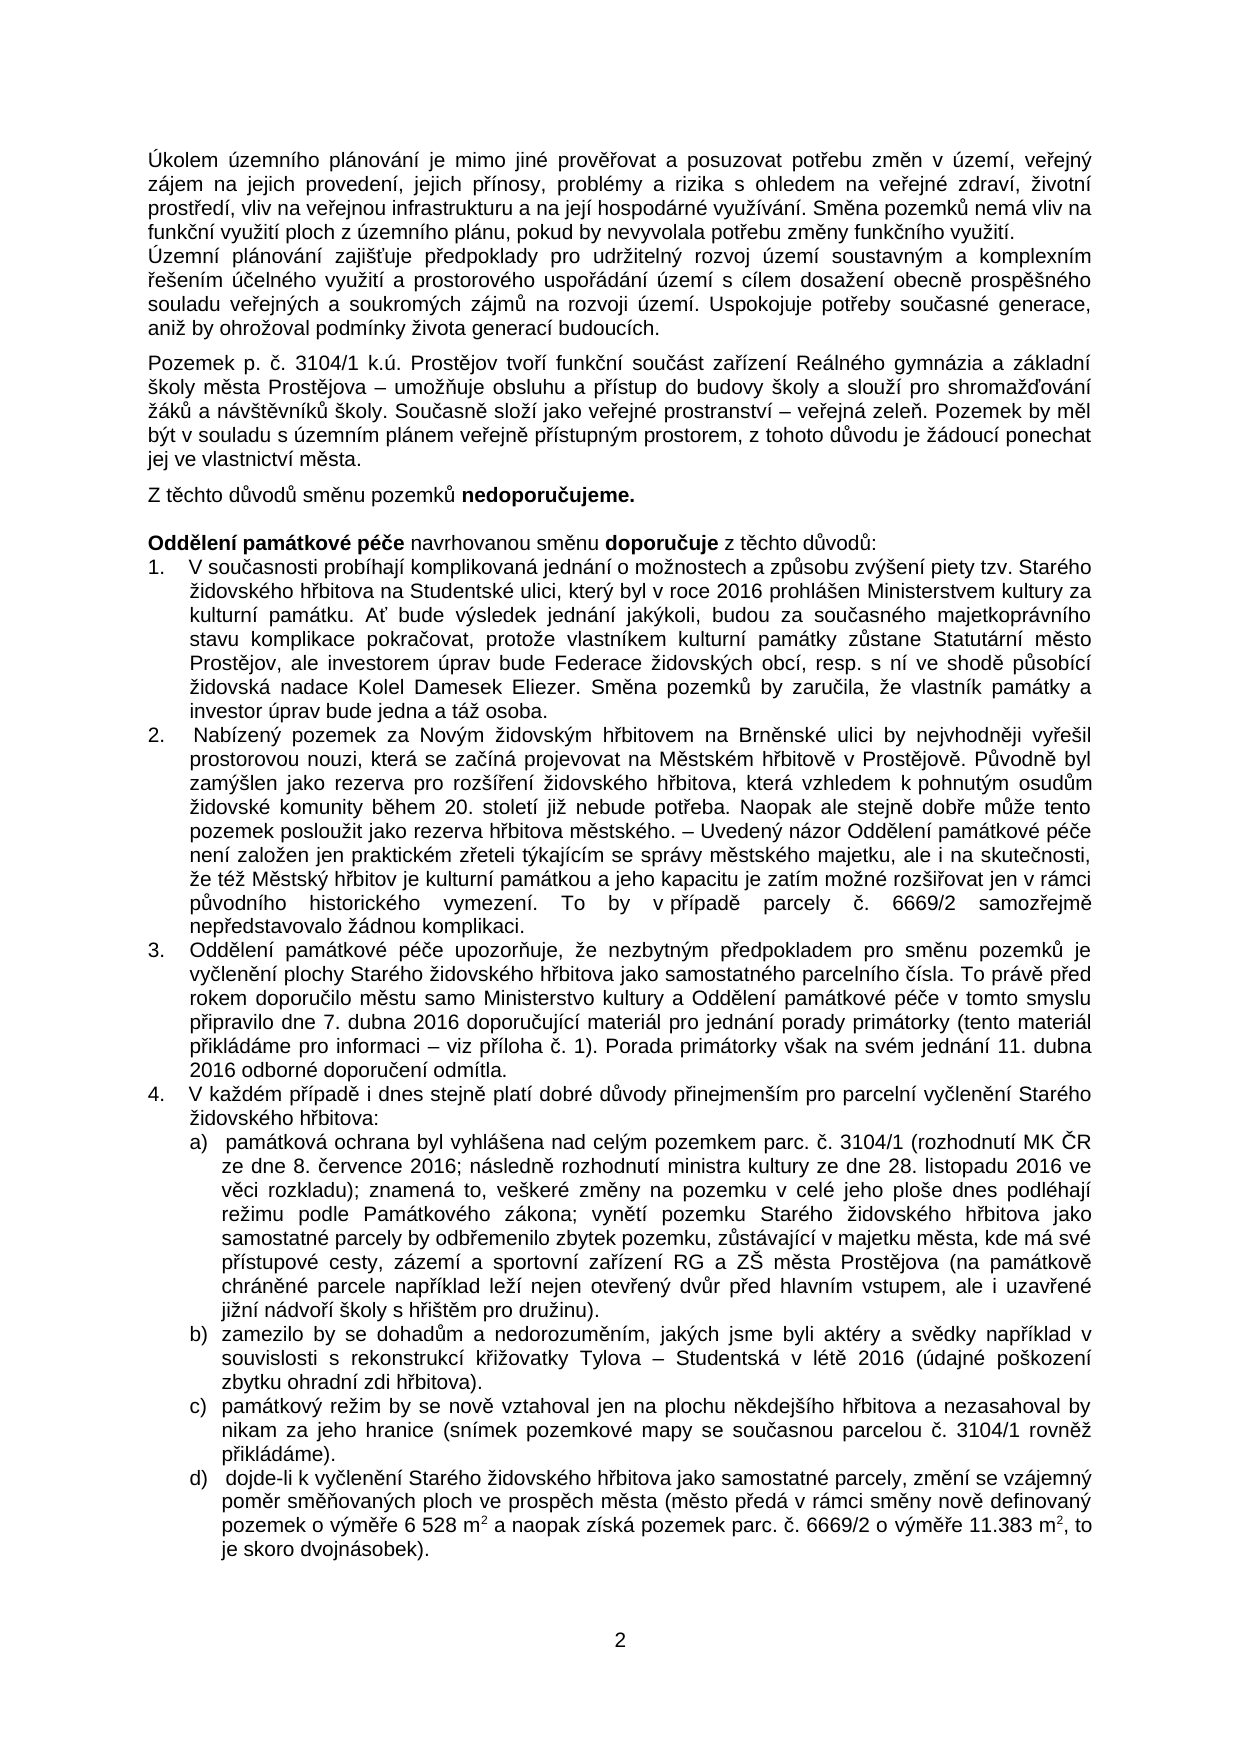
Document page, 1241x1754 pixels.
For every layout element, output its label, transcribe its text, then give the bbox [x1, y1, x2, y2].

text Z těchto důvodů směnu pozemků nedoporučujeme. [148, 483, 1093, 507]
text a) památková ochrana byl vyhlášena nad celým pozemkem parc. č. 3104/1 (rozhodnutí MK ČR ze dne 8. července 2016; následně rozhodnutí ministra kultury ze dne 28. listopadu 2016 ve věci rozkladu); znamená to, veškeré změny na pozemku v celé jeho ploše dnes podléhají režimu podle Památkového zákona; vynětí pozemku Starého židovského hřbitova jako samostatné parcely by odbřemenilo zbytek pozemku, zůstávající v majetku města, kde má své přístupové cesty, zázemí a sportovní zařízení RG a ZŠ města Prostějova (na památkově chráněné parcele například leží nejen otevřený dvůr před hlavním vstupem, ale i uzavřené jižní nádvoří školy s hřištěm pro družinu). [189, 1130, 1093, 1322]
text d) dojde-li k vyčlenění Starého židovského hřbitova jako samostatné parcely, změní se vzájemný poměr směňovaných ploch ve prospěch města (město předá v rámci směny nově definovaný pozemek o výměře 6 528 m2 a naopak získá pozemek parc. č. 6669/2 o výměře 11.383 m2, to je skoro dvojnásobek). [189, 1465, 1093, 1561]
text 3. Oddělení památkové péče upozorňuje, že nezbytným předpokladem pro směnu pozemků je vyčlenění plochy Starého židovského hřbitova jako samostatného parcelního čísla. To právě před rokem doporučilo městu samo Ministerstvo kultury a Oddělení památkové péče v tomto smyslu připravilo dne 7. dubna 2016 doporučující materiál pro jednání porady primátorky (tento materiál přikládáme pro informaci – viz příloha č. 1). Porada primátorky však na svém jednání 11. dubna 2016 odborné doporučení odmítla. [148, 938, 1093, 1082]
text 1. V současnosti probíhají komplikovaná jednání o možnostech a způsobu zvýšení piety tzv. Starého židovského hřbitova na Studentské ulici, který byl v roce 2016 prohlášen Ministerstvem kultury za kulturní památku. Ať bude výsledek jednání jakýkoli, budou za současného majetkoprávního stavu komplikace pokračovat, protože vlastníkem kulturní památky zůstane Statutární město Prostějov, ale investorem úprav bude Federace židovských obcí, resp. s ní ve shodě působící židovská nadace Kolel Damesek Eliezer. Směna pozemků by zaručila, že vlastník památky a investor úprav bude jedna a táž osoba. [148, 555, 1093, 723]
text Územní plánování zajišťuje předpoklady pro udržitelný rozvoj území soustavným a komplexním řešením účelného využití a prostorového uspořádání území s cílem dosažení obecně prospěšného souladu veřejných a soukromých zájmů na rozvoji území. Uspokojuje potřeby současné generace, aniž by ohrožoval podmínky života generací budoucích. [148, 243, 1093, 339]
text 2. Nabízený pozemek za Novým židovským hřbitovem na Brněnské ulici by nejvhodněji vyřešil prostorovou nouzi, která se začíná projevovat na Městském hřbitově v Prostějově. Původně byl zamýšlen jako rezerva pro rozšíření židovského hřbitova, která vzhledem k pohnutým osudům židovské komunity během 20. století již nebude potřeba. Naopak ale stejně dobře může tento pozemek posloužit jako rezerva hřbitova městského. – Uvedený názor Oddělení památkové péče není založen jen praktickém zřeteli týkajícím se správy městského majetku, ale i na skutečnosti, že též Městský hřbitov je kulturní památkou a jeho kapacitu je zatím možné rozšiřovat jen v rámci původního historického vymezení. To by v případě parcely č. 6669/2 samozřejmě nepředstavovalo žádnou komplikaci. [148, 723, 1093, 938]
text c) památkový režim by se nově vztahoval jen na plochu někdejšího hřbitova a nezasahoval by nikam za jeho hranice (snímek pozemkové mapy se současnou parcelou č. 3104/1 rovněž přikládáme). [189, 1393, 1093, 1465]
text b) zamezilo by se dohadům a nedorozuměním, jakých jsme byli aktéry a svědky například v souvislosti s rekonstrukcí křižovatky Tylova – Studentská v létě 2016 (údajné poškození zbytku ohradní zdi hřbitova). [189, 1322, 1093, 1393]
text Pozemek p. č. 3104/1 k.ú. Prostějov tvoří funkční součást zařízení Reálného gymnázia a základní školy města Prostějova – umožňuje obsluhu a přístup do budovy školy a slouží pro shromažďování žáků a návštěvníků školy. Současně složí jako veřejné prostranství – veřejná zeleň. Pozemek by měl být v souladu s územním plánem veřejně přístupným prostorem, z tohoto důvodu je žádoucí ponechat jej ve vlastnictví města. [148, 351, 1093, 471]
text 4. V každém případě i dnes stejně platí dobré důvody přinejmenším pro parcelní vyčlenění Starého židovského hřbitova: [148, 1082, 1093, 1130]
text Oddělení památkové péče navrhovanou směnu doporučuje z těchto důvodů: [148, 531, 1093, 555]
text Úkolem územního plánování je mimo jiné prověřovat a posuzovat potřebu změn v území, veřejný zájem na jejich provedení, jejich přínosy, problémy a rizika s ohledem na veřejné zdraví, životní prostředí, vliv na veřejnou infrastrukturu a na její hospodárné využívání. Směna pozemků nemá vliv na funkční využití ploch z územního plánu, pokud by nevyvolala potřebu změny funkčního využití. [148, 148, 1093, 243]
